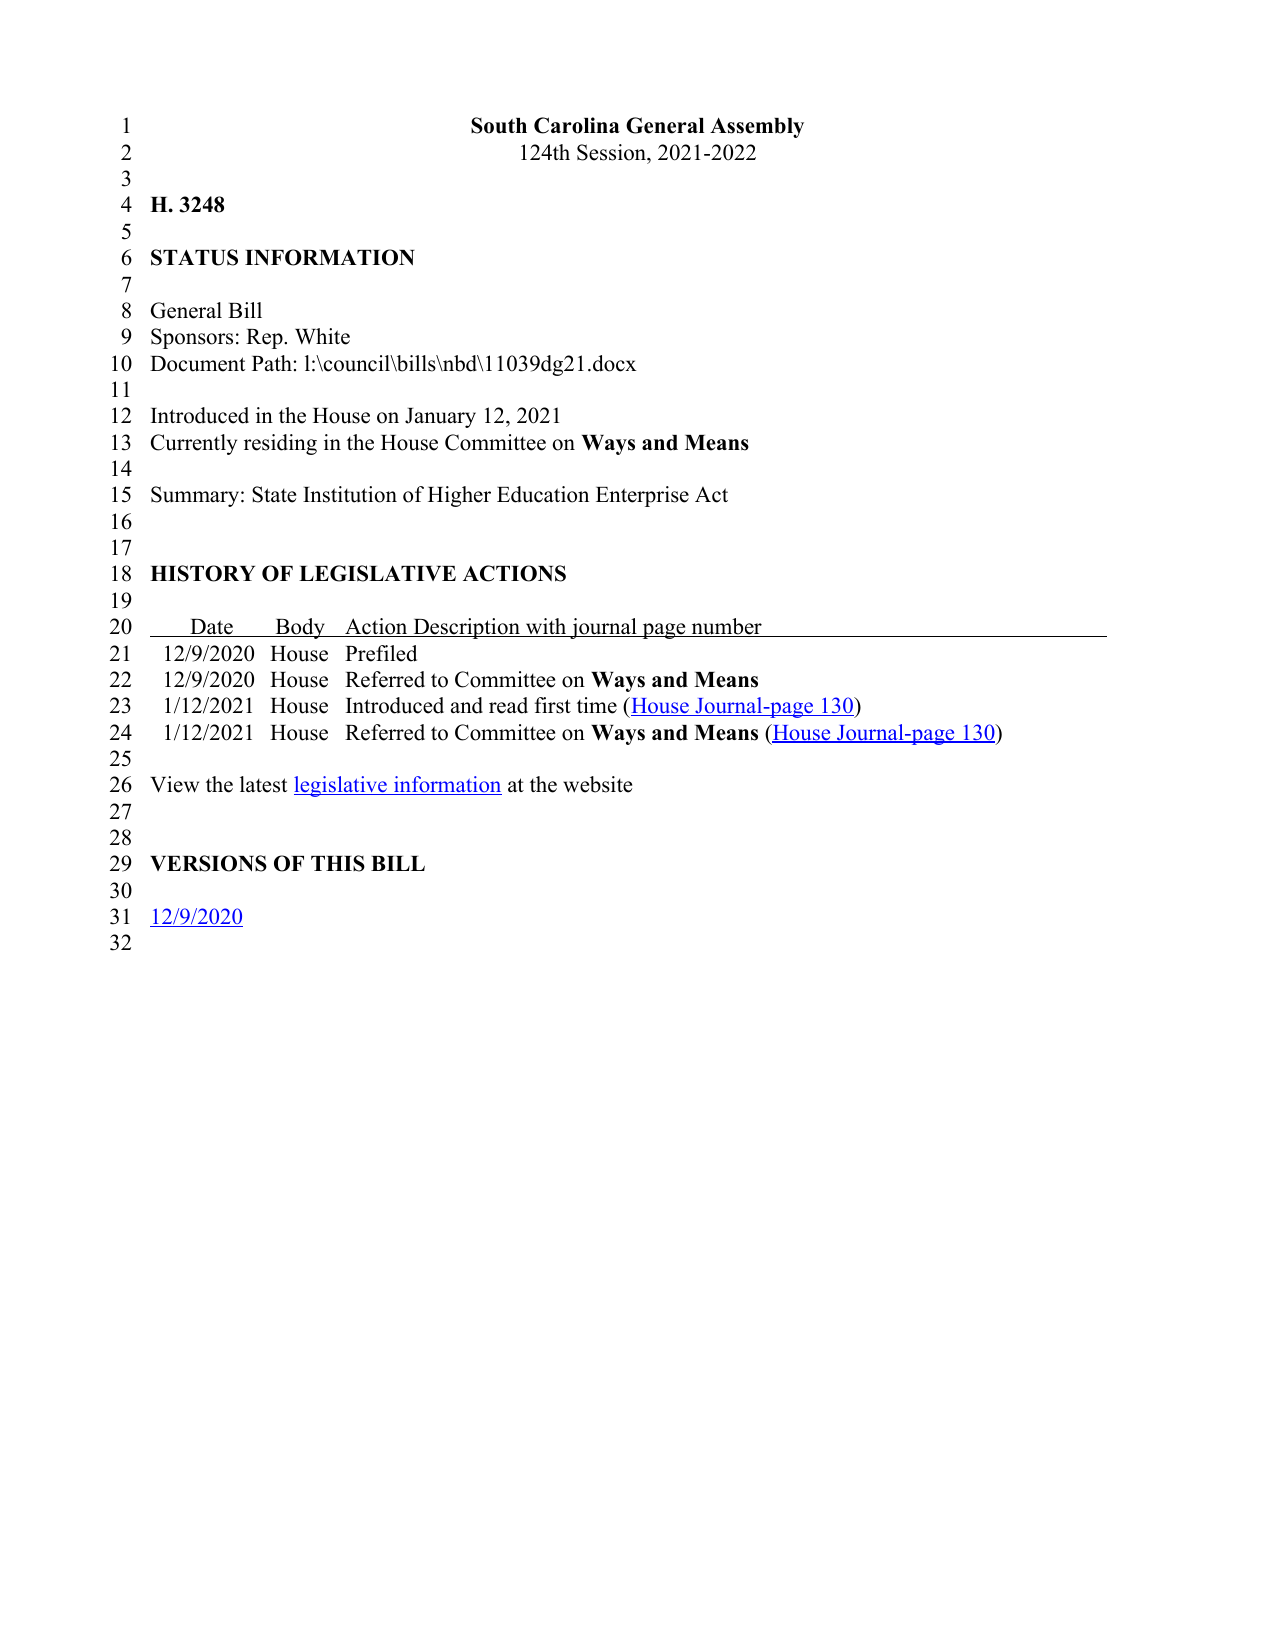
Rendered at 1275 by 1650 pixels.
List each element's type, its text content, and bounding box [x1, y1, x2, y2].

text 12/9/2020 [150, 903, 1125, 929]
text 12/9/2020 House Referred to Committee on Ways and Means [150, 666, 1125, 692]
text 124th Session, 2021-2022 [150, 139, 1125, 165]
text Currently residing in the House Committee on Ways and Means [150, 429, 1125, 455]
text H. 3248 [150, 192, 1125, 218]
text South Carolina General Assembly [150, 112, 1125, 139]
text HISTORY OF LEGISLATIVE ACTIONS [150, 561, 1125, 587]
text Date Body Action Description with journal page number [150, 613, 1125, 639]
text 1/12/2021 House Referred to Committee on Ways and Means (House Journal-page 130) [150, 719, 1125, 745]
text General Bill [150, 297, 1125, 323]
text Introduced in the House on January 12, 2021 [150, 402, 1125, 429]
text Document Path: l:\council\bills\nbd\11039dg21.docx [150, 350, 1125, 376]
text Summary: State Institution of Higher Education Enterprise Act [150, 481, 1125, 508]
text 12/9/2020 House Prefiled [150, 639, 1125, 666]
text STATUS INFORMATION [150, 244, 1125, 271]
text View the latest legislative information at the website [150, 771, 1125, 798]
text 1/12/2021 House Introduced and read first time (House Journal-page 130) [150, 692, 1125, 719]
text Sponsors: Rep. White [150, 323, 1125, 350]
text VERSIONS OF THIS BILL [150, 850, 1125, 877]
